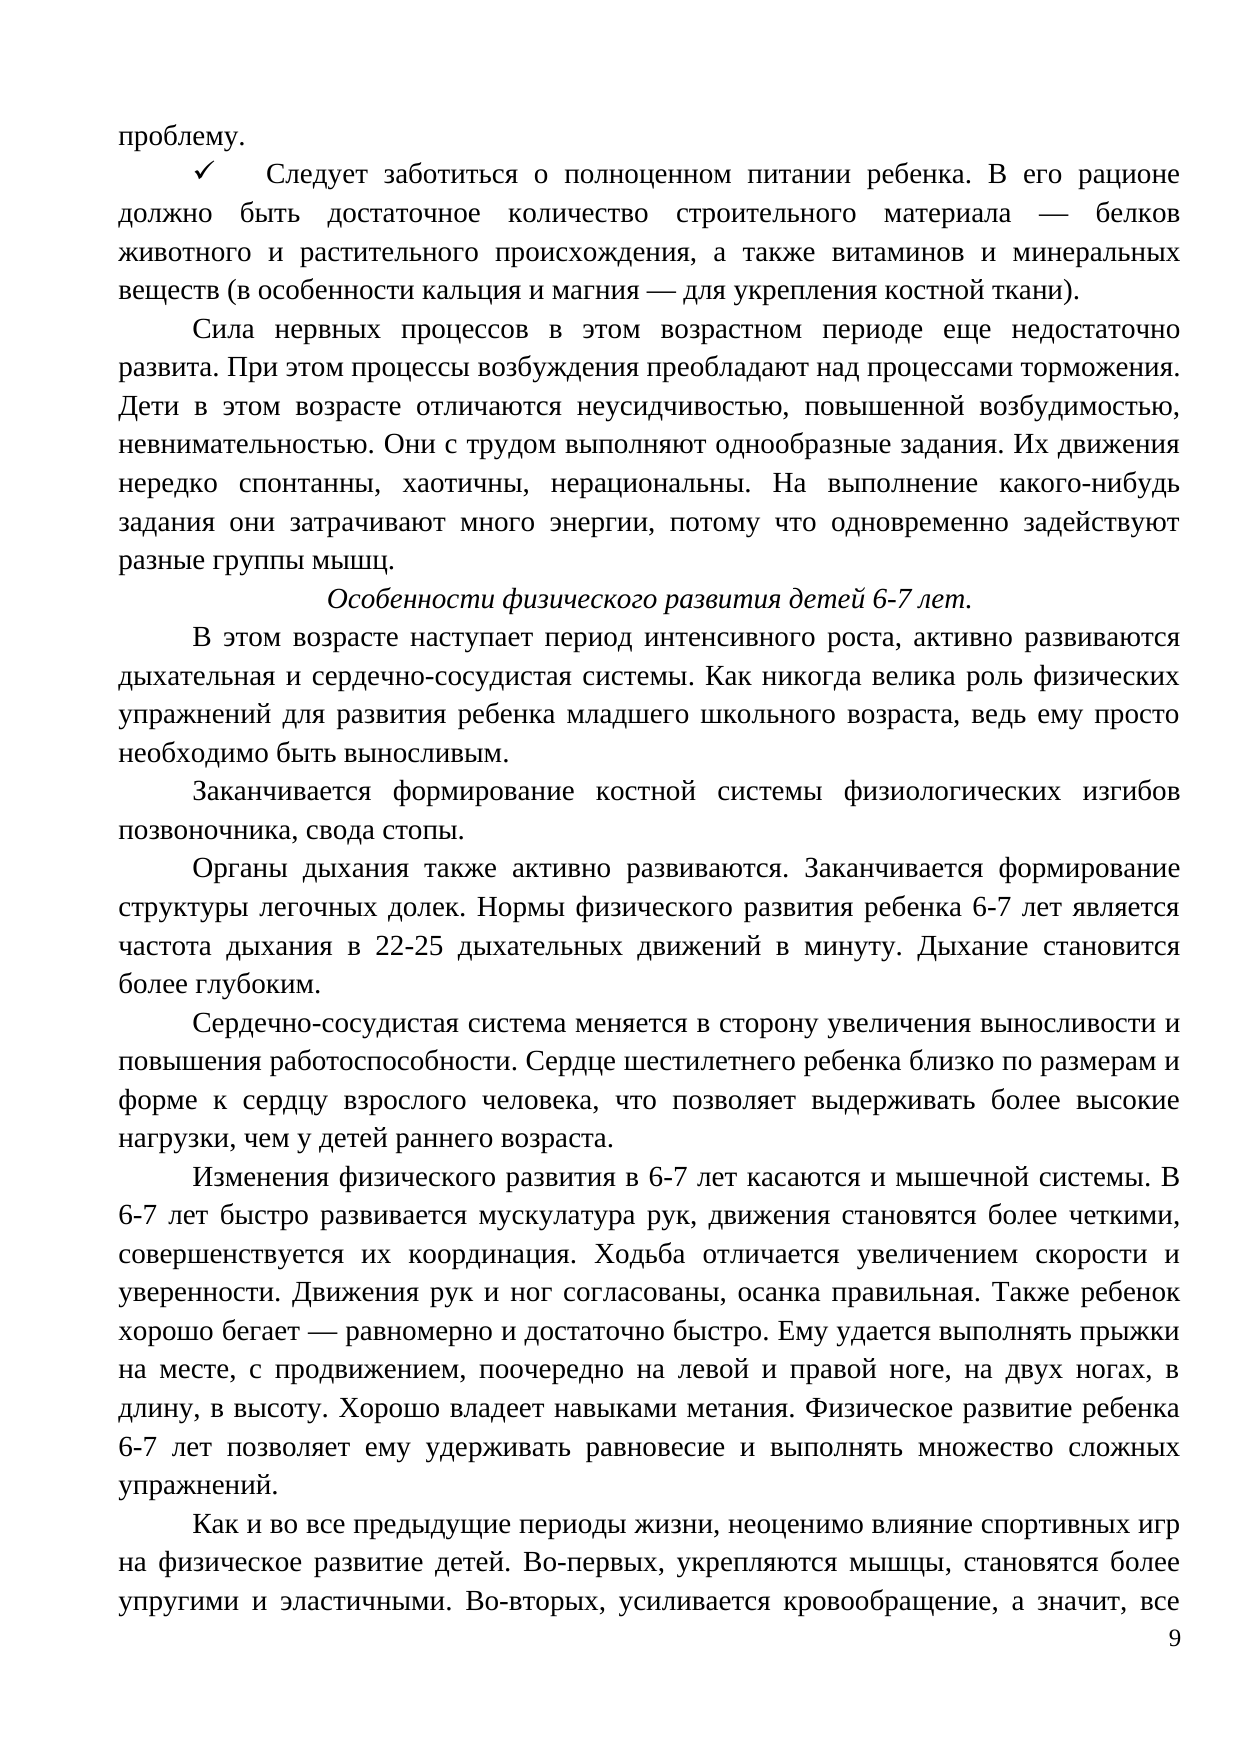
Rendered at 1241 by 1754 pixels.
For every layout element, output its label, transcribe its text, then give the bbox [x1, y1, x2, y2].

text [118, 1506, 1181, 1616]
text Особенности физического развития детей 6-7 лет. [118, 581, 1181, 614]
text Органы дыхания также активно развиваются. Заканчивается формирование структуры легочных долек. Нормы физического развития ребенка 6-7 лет является частота дыхания в 22-25 дыхательных движений в минуту. Дыхание становится более глубоким. [118, 851, 1181, 1000]
text Сила нервных процессов в этом возрастном периоде еще недостаточно развита. При этом процессы возбуждения преобладают над процессами торможения. Дети в этом возрасте отличаются неусидчивостью, повышенной возбудимостью, невнимательностью. Они с трудом выполняют однообразные задания. Их движения нередко спонтанны, хаотичны, нерациональны. На выполнение какого-нибудь задания они затрачивают много энергии, потому что одновременно задействуют разные группы мышц. [118, 311, 1181, 576]
text Сердечно-сосудистая система меняется в сторону увеличения выносливости и повышения работоспособности. Сердце шестилетнего ребенка близко по размерам и форме к сердцу взрослого человека, что позволяет выдерживать более высокие нагрузки, чем у детей раннего возраста. [118, 1005, 1181, 1154]
list Следует заботиться о полноценном питании ребенка. В его рационе должно быть достаточное количество строительного материала — белков животного и растительного происхождения, а также витаминов и минеральных веществ (в особенности кальция и магния — для укрепления костной ткани). [118, 157, 1181, 306]
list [118, 118, 1181, 152]
text Изменения физического развития в 6-7 лет касаются и мышечной системы. В 6-7 лет быстро развивается мускулатура рук, движения становятся более четкими, совершенствуется их координация. Ходьба отличается увеличением скорости и уверенности. Движения рук и ног согласованы, осанка правильная. Также ребенок хорошо бегает — равномерно и достаточно быстро. Ему удается выполнять прыжки на месте, с продвижением, поочередно на левой и правой ноге, на двух ногах, в длину, в высоту. Хорошо владеет навыками метания. Физическое развитие ребенка 6-7 лет позволяет ему удерживать равновесие и выполнять множество сложных упражнений. [118, 1159, 1181, 1501]
text В этом возрасте наступает период интенсивного роста, активно развиваются дыхательная и сердечно-сосудистая системы. Как никогда велика роль физических упражнений для развития ребенка младшего школьного возраста, ведь ему просто необходимо быть выносливым. [118, 619, 1181, 768]
text Заканчивается формирование костной системы физиологических изгибов позвоночника, свода стопы. [118, 773, 1181, 846]
